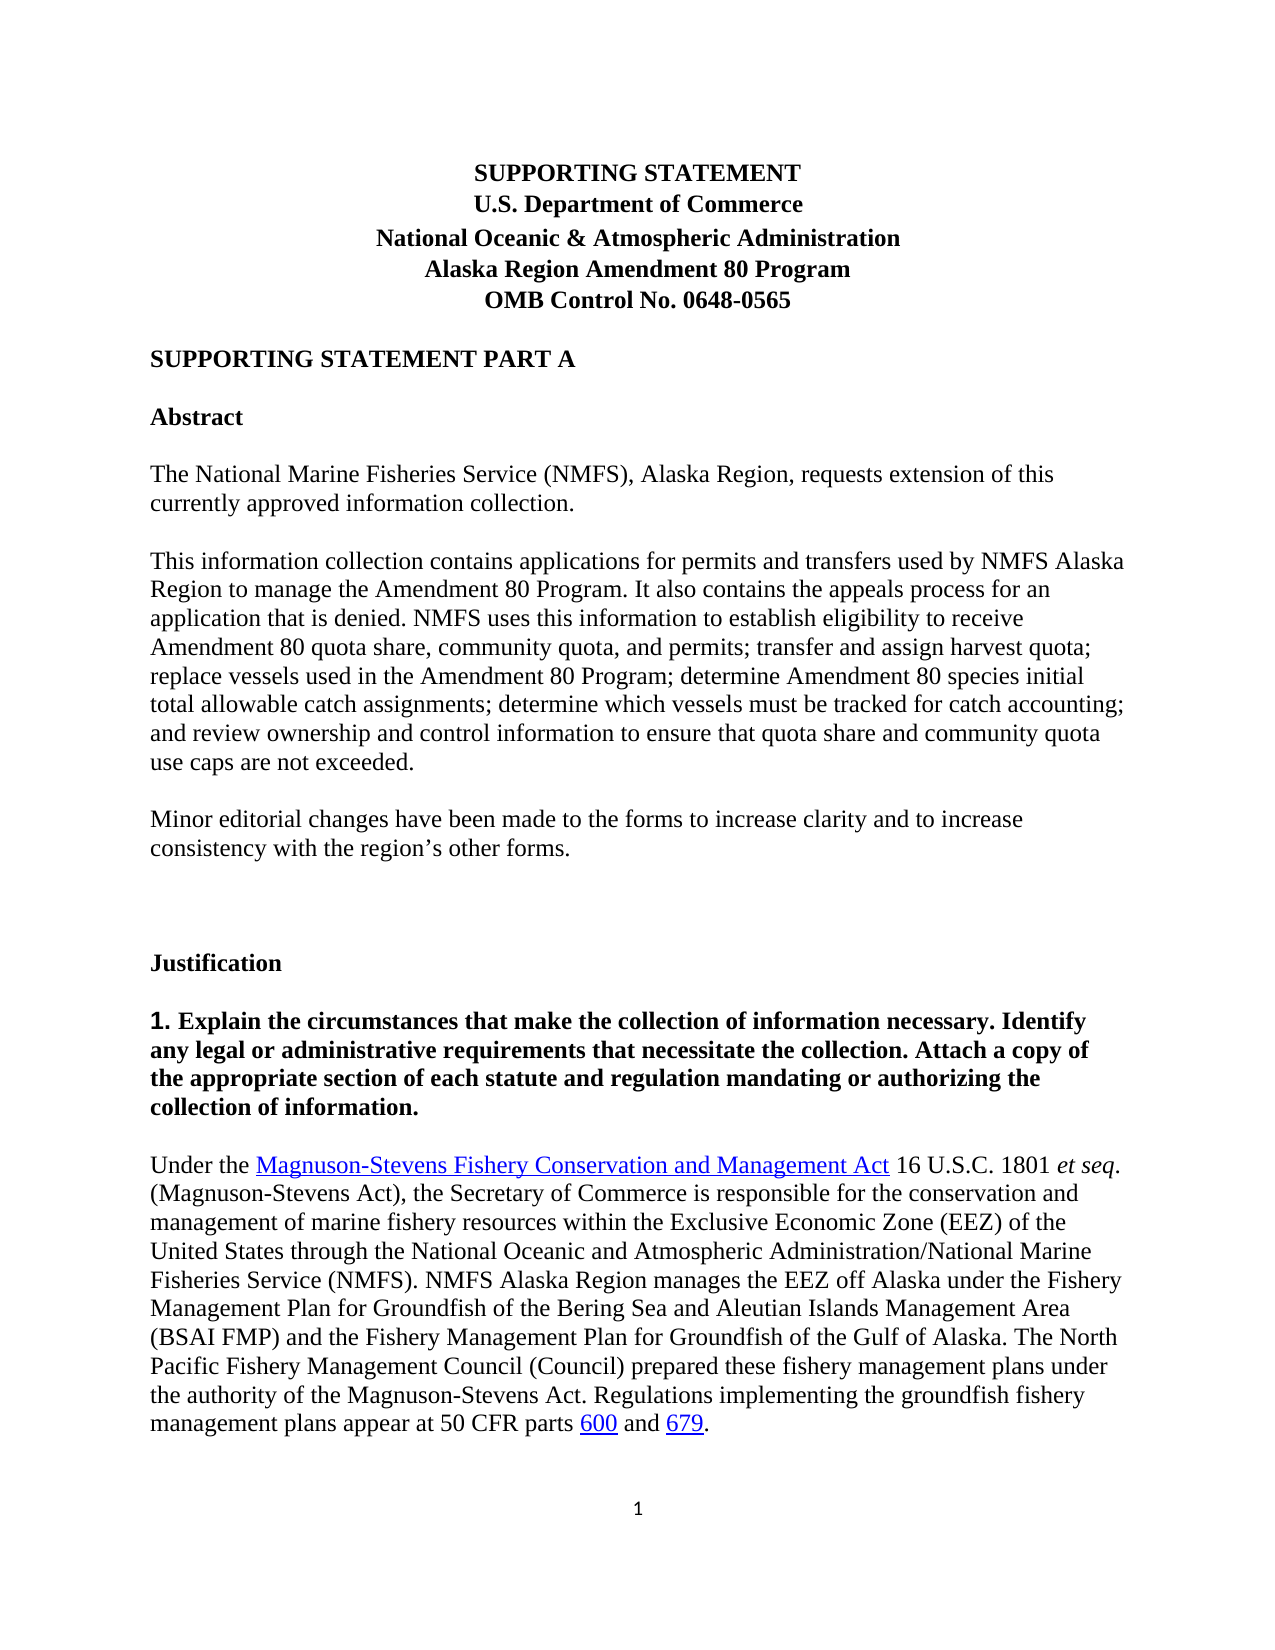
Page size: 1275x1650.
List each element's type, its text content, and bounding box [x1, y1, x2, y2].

text National Oceanic & Atmospheric Administration [150, 223, 1125, 251]
text U.S. Department of Commerce [150, 189, 1125, 218]
subtitle SUPPORTING STATEMENT [150, 158, 1125, 187]
text The National Marine Fisheries Service (NMFS), Alaska Region, requests extension of this currently approved information collection. [150, 459, 1125, 517]
text OMB Control No. 0648-0565 [150, 285, 1125, 313]
text SUPPORTING STATEMENT PART A [150, 344, 1125, 373]
text Under the Magnuson-Stevens Fishery Conservation and Management Act 16 U.S.C. 1801 et seq. (Magnuson-Stevens Act), the Secretary of Commerce is responsible for the conservation and management of marine fishery resources within the Exclusive Economic Zone (EEZ) of the United States through the National Oceanic and Atmospheric Administration/National Marine Fisheries Service (NMFS). NMFS Alaska Region manages the EEZ off Alaska under the Fishery Management Plan for Groundfish of the Bering Sea and Aleutian Islands Management Area (BSAI FMP) and the Fishery Management Plan for Groundfish of the Gulf of Alaska. The North Pacific Fishery Management Council (Council) prepared these fishery management plans under the authority of the Magnuson-Stevens Act. Regulations implementing the groundfish fishery management plans appear at 50 CFR parts 600 and 679. [150, 1150, 1125, 1437]
text Alaska Region Amendment 80 Program [150, 254, 1125, 282]
subtitle Justification [150, 948, 1125, 977]
list Explain the circumstances that make the collection of information necessary. Identify any legal or administrative requirements that necessitate the collection. Attach a copy of the appropriate section of each statute and regulation mandating or authorizing the collection of information. [150, 1006, 1125, 1121]
subtitle Abstract [150, 402, 1125, 431]
text Minor editorial changes have been made to the forms to increase clarity and to increase consistency with the region’s other forms. [150, 804, 1125, 862]
text This information collection contains applications for permits and transfers used by NMFS Alaska Region to manage the Amendment 80 Program. It also contains the appeals process for an application that is denied. NMFS uses this information to establish eligibility to receive Amendment 80 quota share, community quota, and permits; transfer and assign harvest quota; replace vessels used in the Amendment 80 Program; determine Amendment 80 species initial total allowable catch assignments; determine which vessels must be tracked for catch accounting; and review ownership and control information to ensure that quota share and community quota use caps are not exceeded. [150, 546, 1125, 776]
